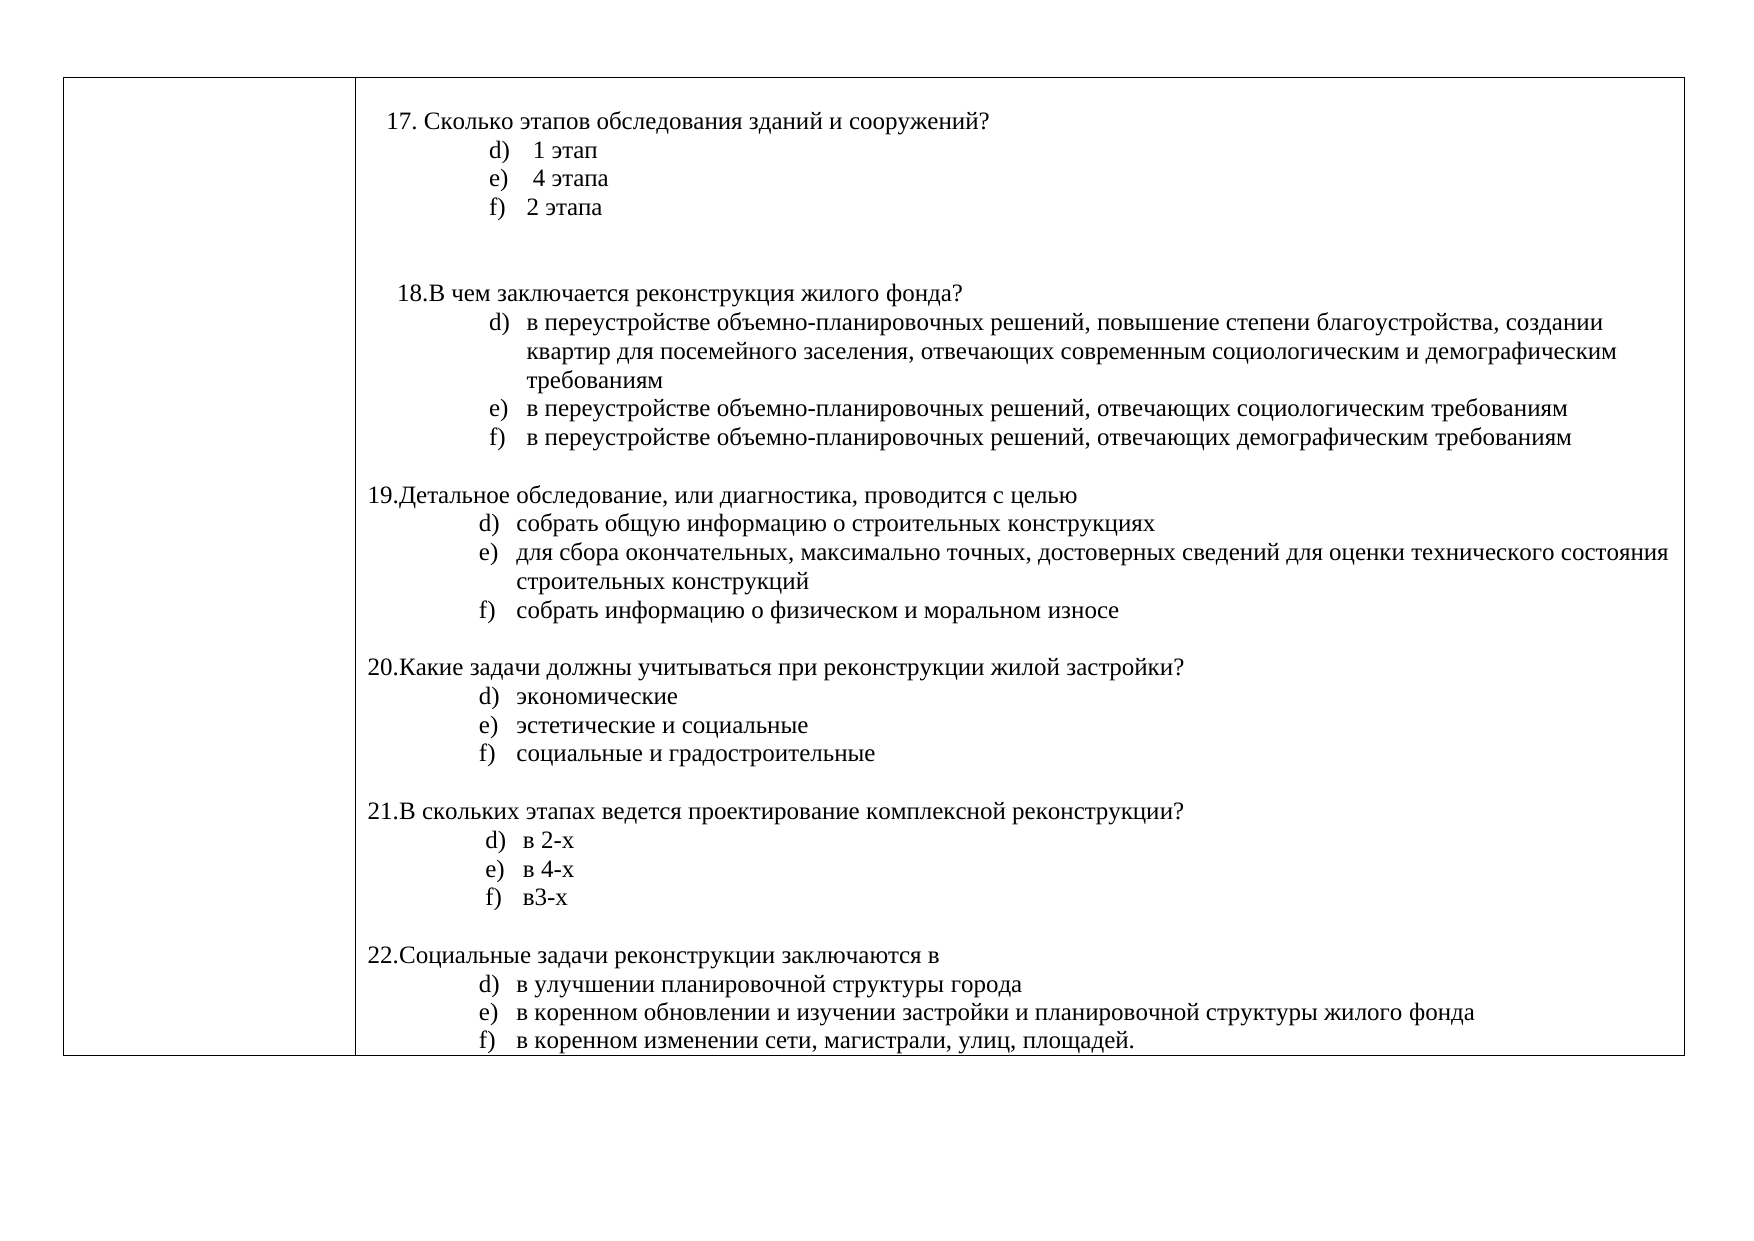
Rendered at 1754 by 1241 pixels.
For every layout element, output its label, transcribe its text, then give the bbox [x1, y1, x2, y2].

table_header [64, 78, 355, 1054]
table_header Cколько этапов обследования зданий и сооружений? 1 этап 4 этапа 2 этапа В чем заключается реконструкция жилого фонда? в переустройстве объемно-планировочных решений, повышение степени благоустройства, создании квартир для посемейного заселения, отвечающих современным социологическим и демографическим требованиям в переустройстве объемно-планировочных решений, отвечающих социологическим требованиям в переустройстве объемно-планировочных решений, отвечающих демографическим требованиям Детальное обследование, или диагностика, проводится с целью собрать общую информацию о строительных конструкциях для сбора окончательных, максимально точных, достоверных сведений для оценки технического состояния строительных конструкций собрать информацию о физическом и моральном износе Какие задачи должны учитываться при реконструкции жилой застройки? экономические эстетические и социальные социальные и градостроительные В скольких этапах ведется проектирование комплексной реконструкции? в 2-х в 4-х в3-х Социальные задачи реконструкции заключаются в в улучшении планировочной структуры города в коренном обновлении и изучении застройки и планировочной структуры жилого фонда в коренном изменении сети, магистрали, улиц, площадей. [356, 78, 1684, 1054]
